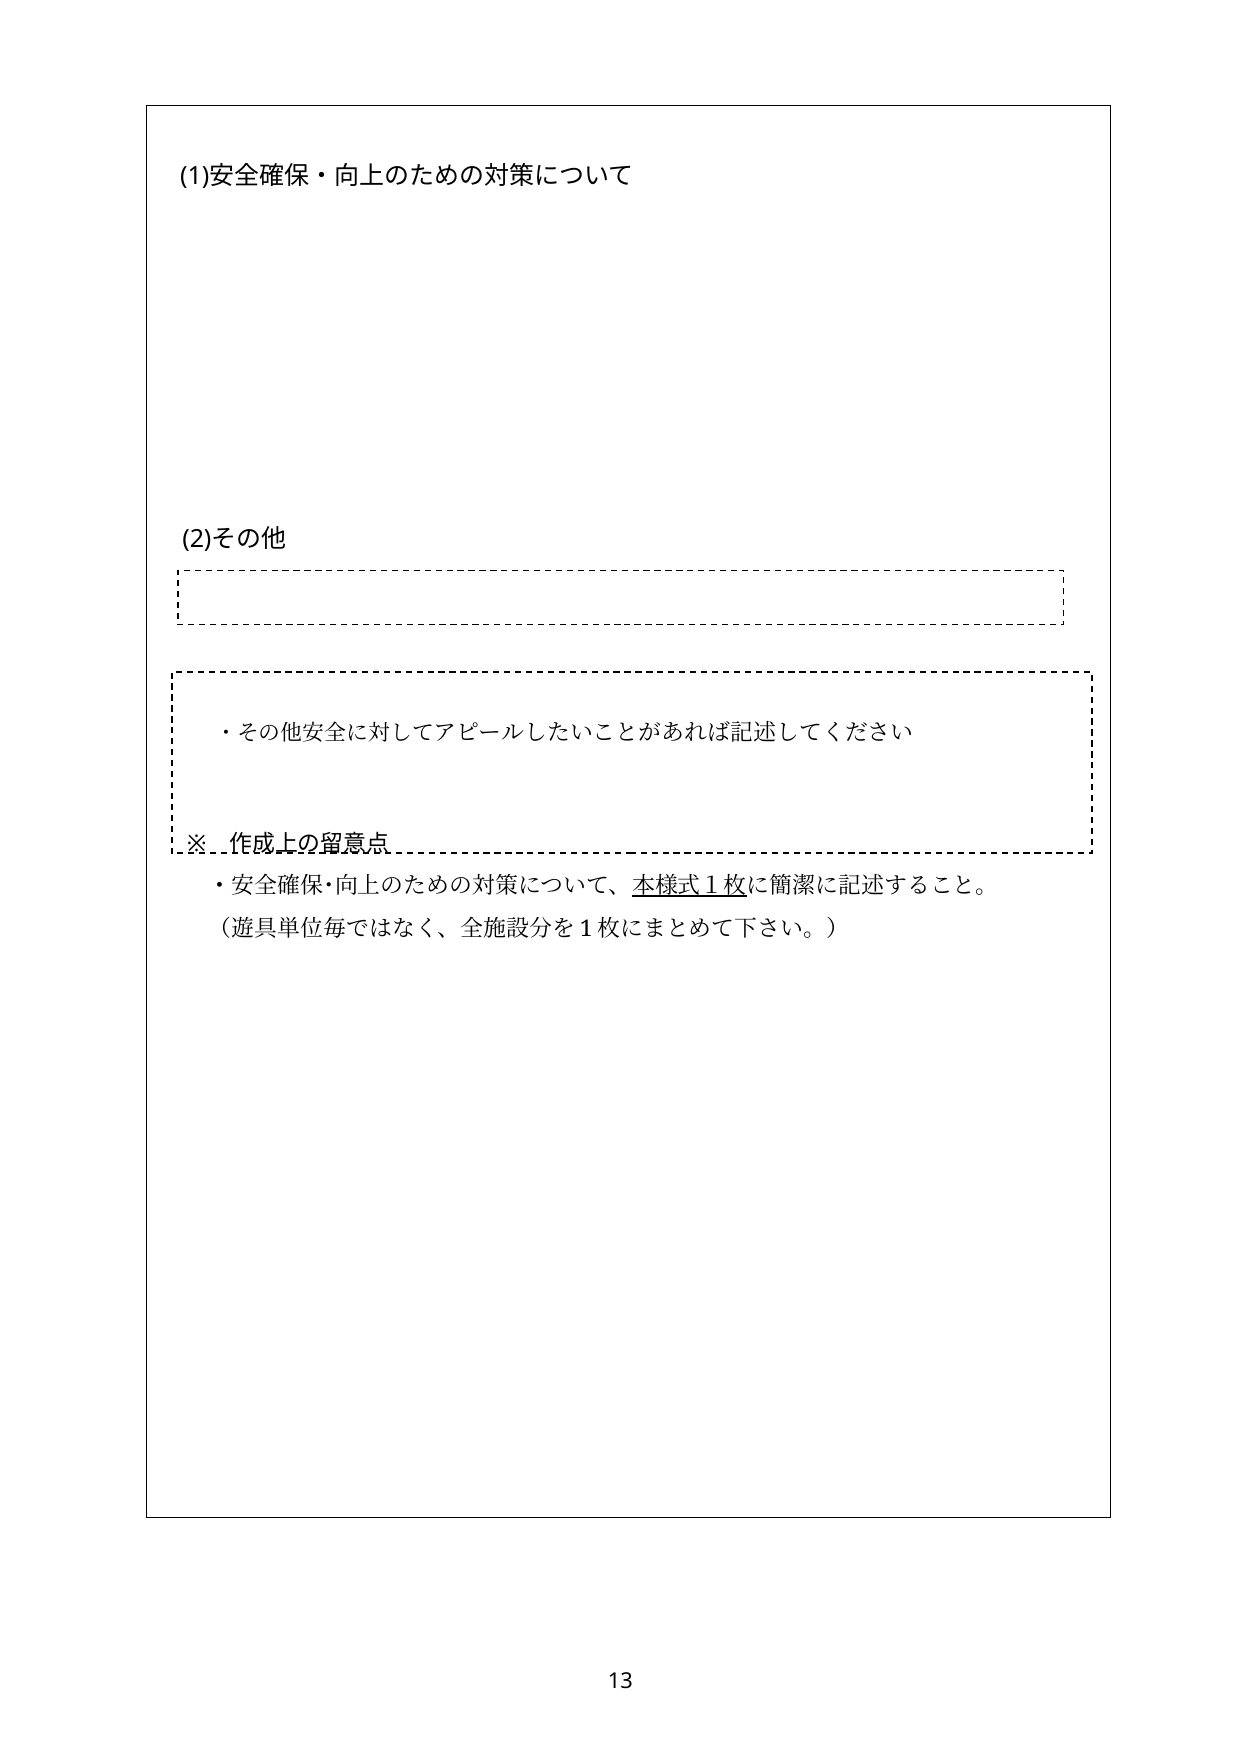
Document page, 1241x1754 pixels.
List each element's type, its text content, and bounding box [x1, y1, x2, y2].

table_header (1)安全確保・向上のための対策について (2)その他 [147, 106, 1110, 1517]
